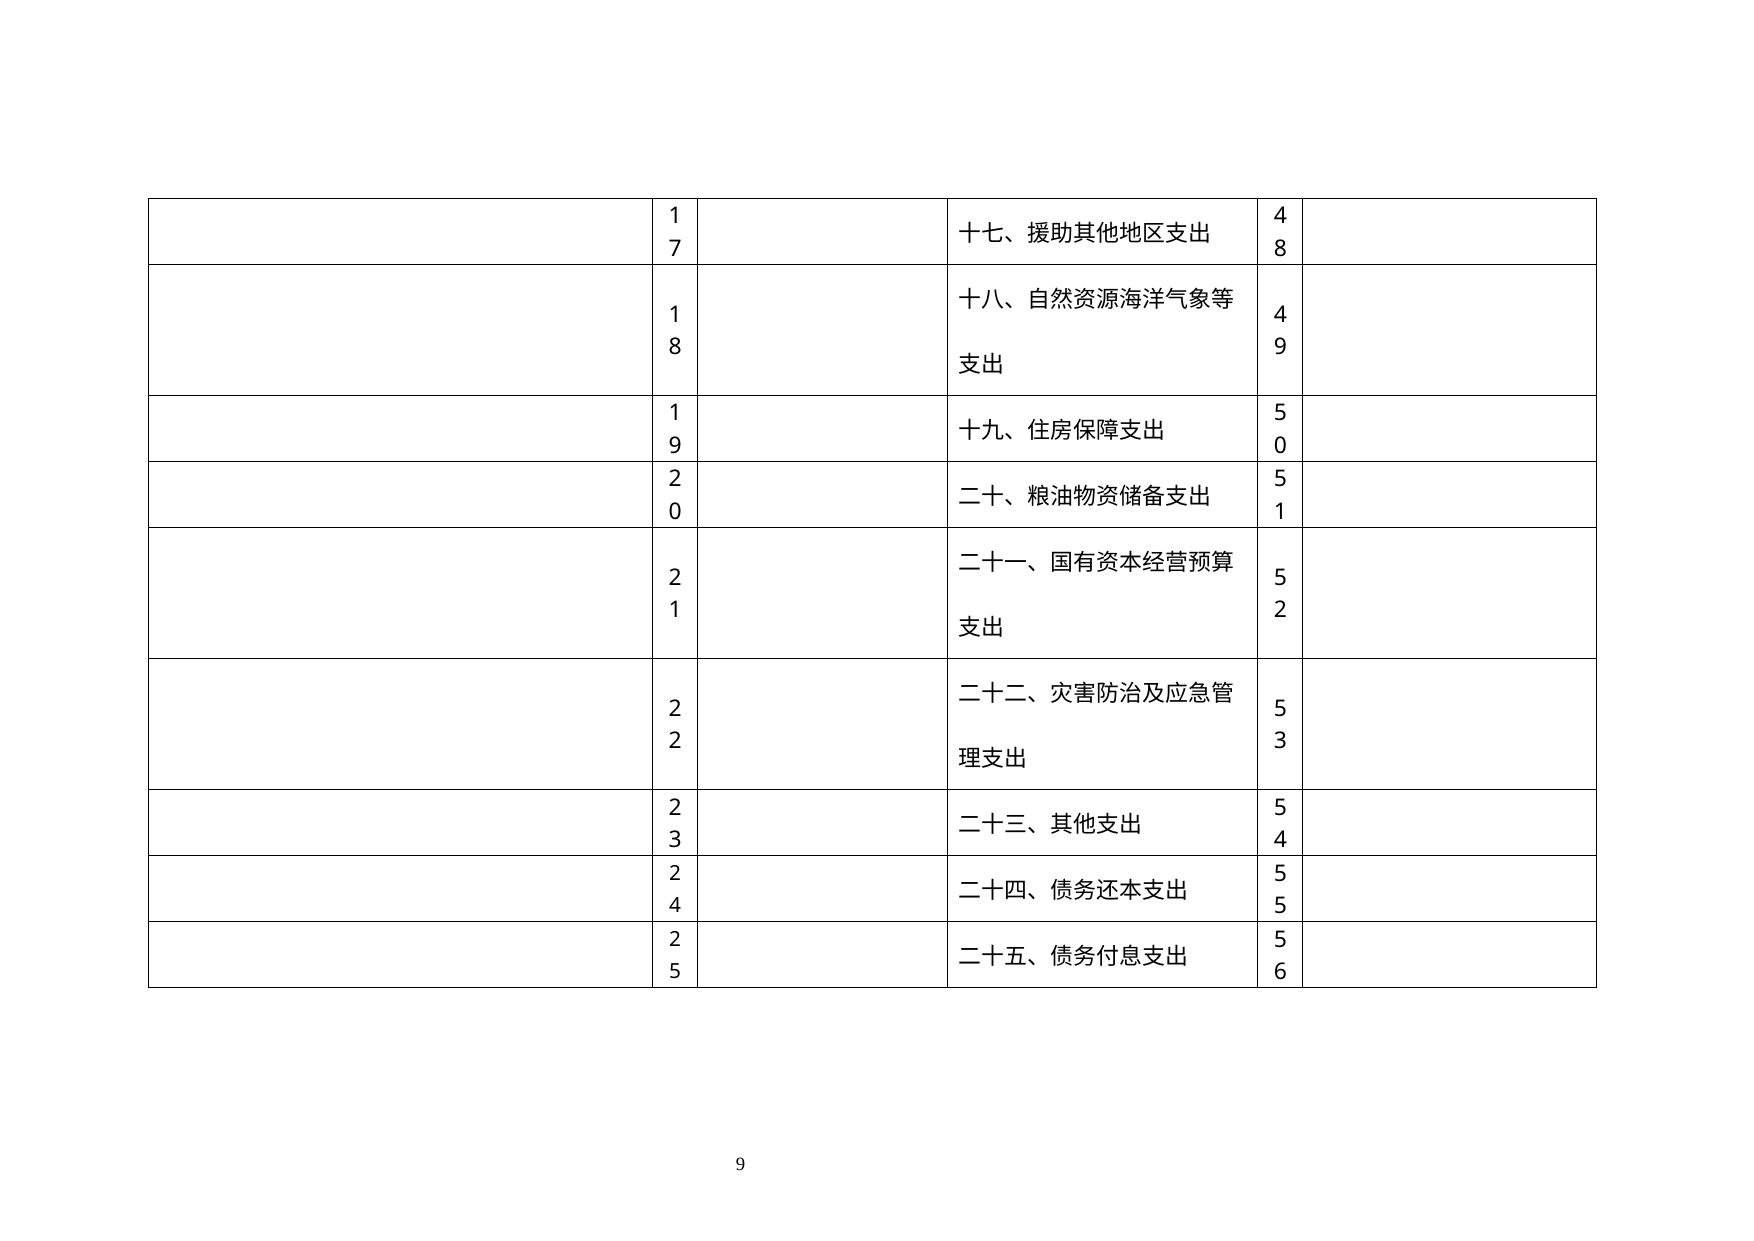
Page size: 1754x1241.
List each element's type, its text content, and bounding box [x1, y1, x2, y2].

table_cell [149, 199, 652, 264]
table_cell 53 [1258, 659, 1302, 789]
table_cell [698, 922, 947, 987]
table_cell [698, 265, 947, 395]
table_cell 23 [653, 790, 697, 855]
table_cell 二十四、债务还本支出 [948, 856, 1257, 921]
table_cell [149, 265, 652, 395]
table_cell [1303, 528, 1596, 658]
table_cell 19 [653, 396, 697, 461]
table_cell 51 [1258, 462, 1302, 527]
table_cell 52 [1258, 528, 1302, 658]
table_cell [698, 199, 947, 264]
table_cell 21 [653, 528, 697, 658]
table_cell 17 [653, 199, 697, 264]
table_cell [149, 790, 652, 855]
table_cell 十九、住房保障支出 [948, 396, 1257, 461]
table_cell [698, 856, 947, 921]
table_cell 二十五、债务付息支出 [948, 922, 1257, 987]
table_cell 18 [653, 265, 697, 395]
table_cell 二十、粮油物资储备支出 [948, 462, 1257, 527]
table_cell 48 [1258, 199, 1302, 264]
table_cell [1303, 396, 1596, 461]
table_cell [149, 462, 652, 527]
table_cell [698, 528, 947, 658]
table_cell [1303, 922, 1596, 987]
table_cell [698, 462, 947, 527]
table_cell 十八、自然资源海洋气象等支出 [948, 265, 1257, 395]
table_cell 24 [653, 856, 697, 921]
table_cell 20 [653, 462, 697, 527]
table_cell [149, 856, 652, 921]
table_cell [698, 790, 947, 855]
table_cell 22 [653, 659, 697, 789]
table_cell [149, 528, 652, 658]
table_cell 二十一、国有资本经营预算支出 [948, 528, 1257, 658]
table_cell [1303, 265, 1596, 395]
table_cell [698, 396, 947, 461]
table_cell [1303, 856, 1596, 921]
table_cell [1303, 199, 1596, 264]
table_cell 二十三、其他支出 [948, 790, 1257, 855]
table_cell [149, 396, 652, 461]
table_cell 55 [1258, 856, 1302, 921]
table_cell 49 [1258, 265, 1302, 395]
table_cell 54 [1258, 790, 1302, 855]
table_cell [149, 659, 652, 789]
table_cell 十七、援助其他地区支出 [948, 199, 1257, 264]
table_cell 二十二、灾害防治及应急管理支出 [948, 659, 1257, 789]
table_cell [698, 659, 947, 789]
table_cell 56 [1258, 922, 1302, 987]
table_cell [1303, 790, 1596, 855]
table_cell [149, 922, 652, 987]
table_cell 25 [653, 922, 697, 987]
table_cell [1303, 462, 1596, 527]
table_cell [1303, 659, 1596, 789]
table_cell 50 [1258, 396, 1302, 461]
